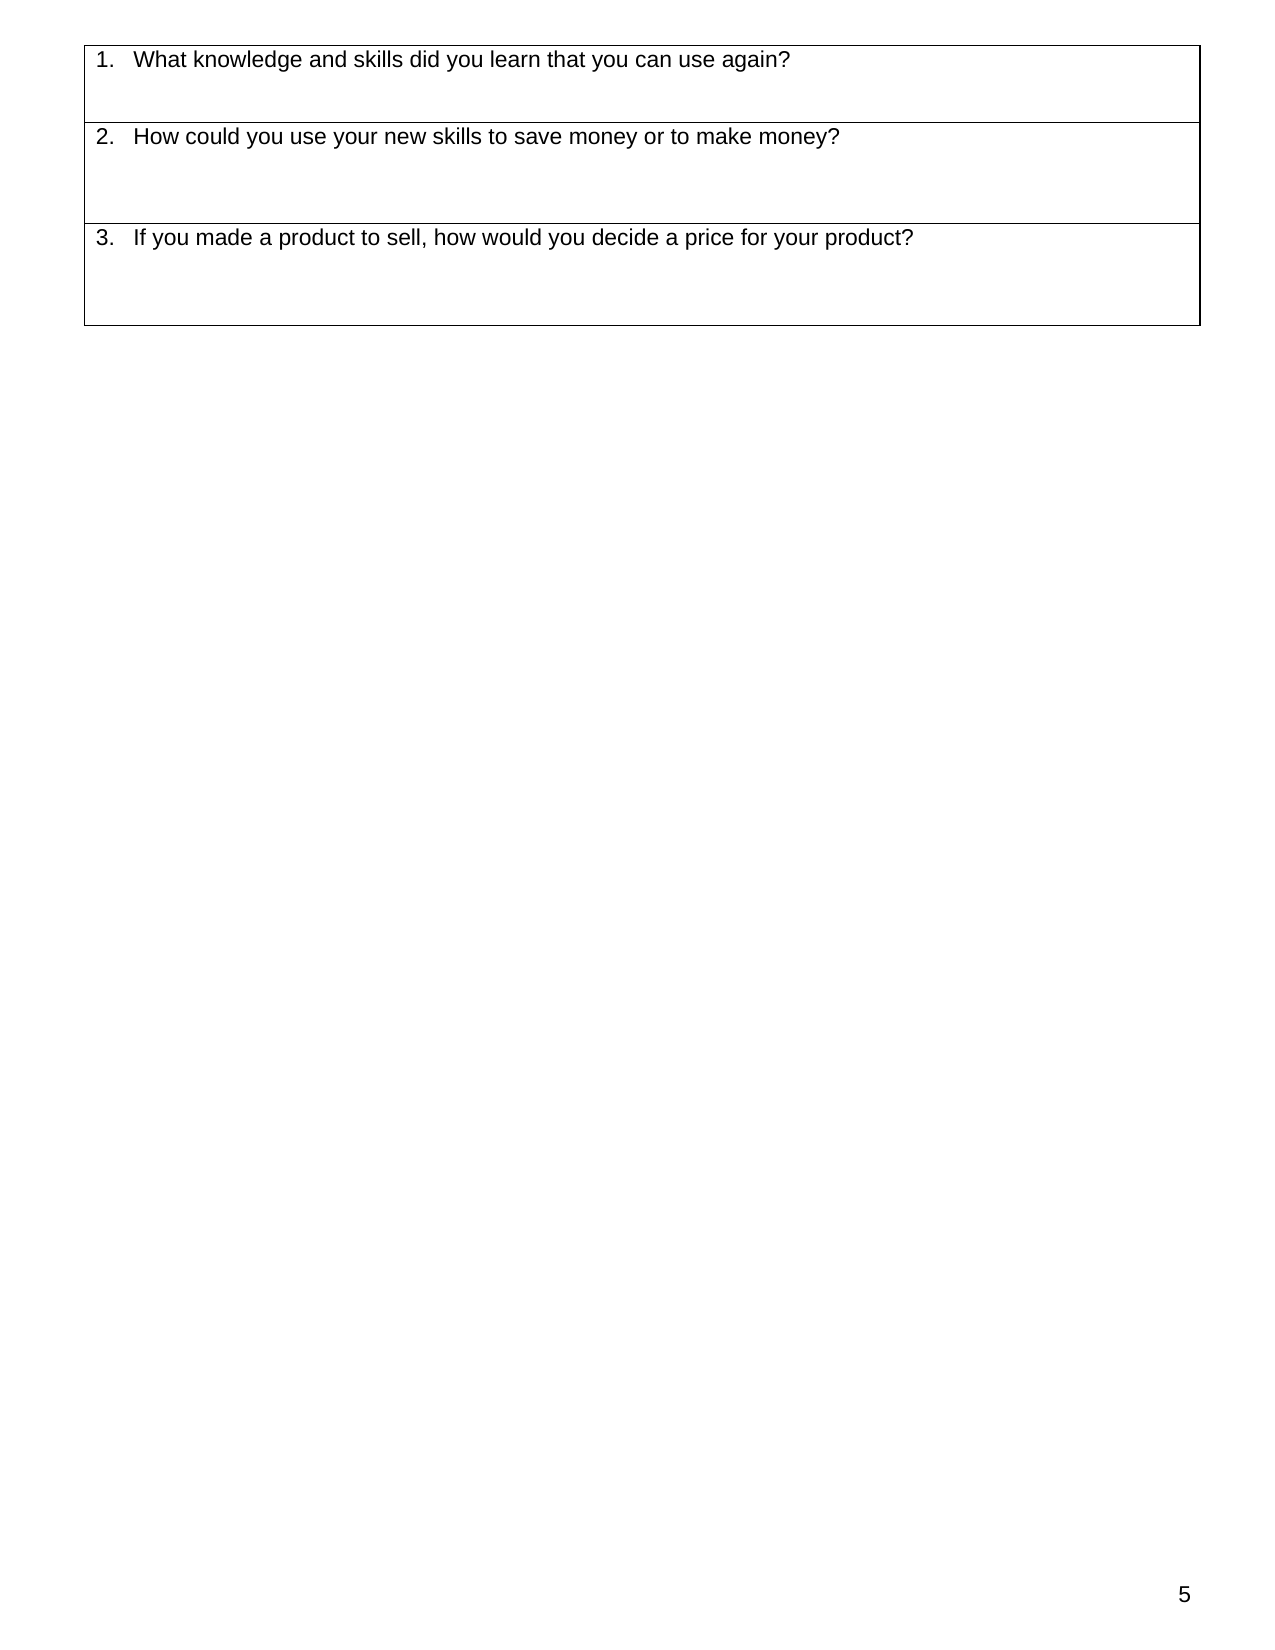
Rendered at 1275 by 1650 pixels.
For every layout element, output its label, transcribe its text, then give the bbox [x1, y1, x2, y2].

table_cell How could you use your new skills to save money or to make money? [85, 123, 1199, 222]
table_cell If you made a product to sell, how would you decide a price for your product? [85, 224, 1199, 324]
table_cell What knowledge and skills did you learn that you can use again? [85, 46, 1199, 122]
